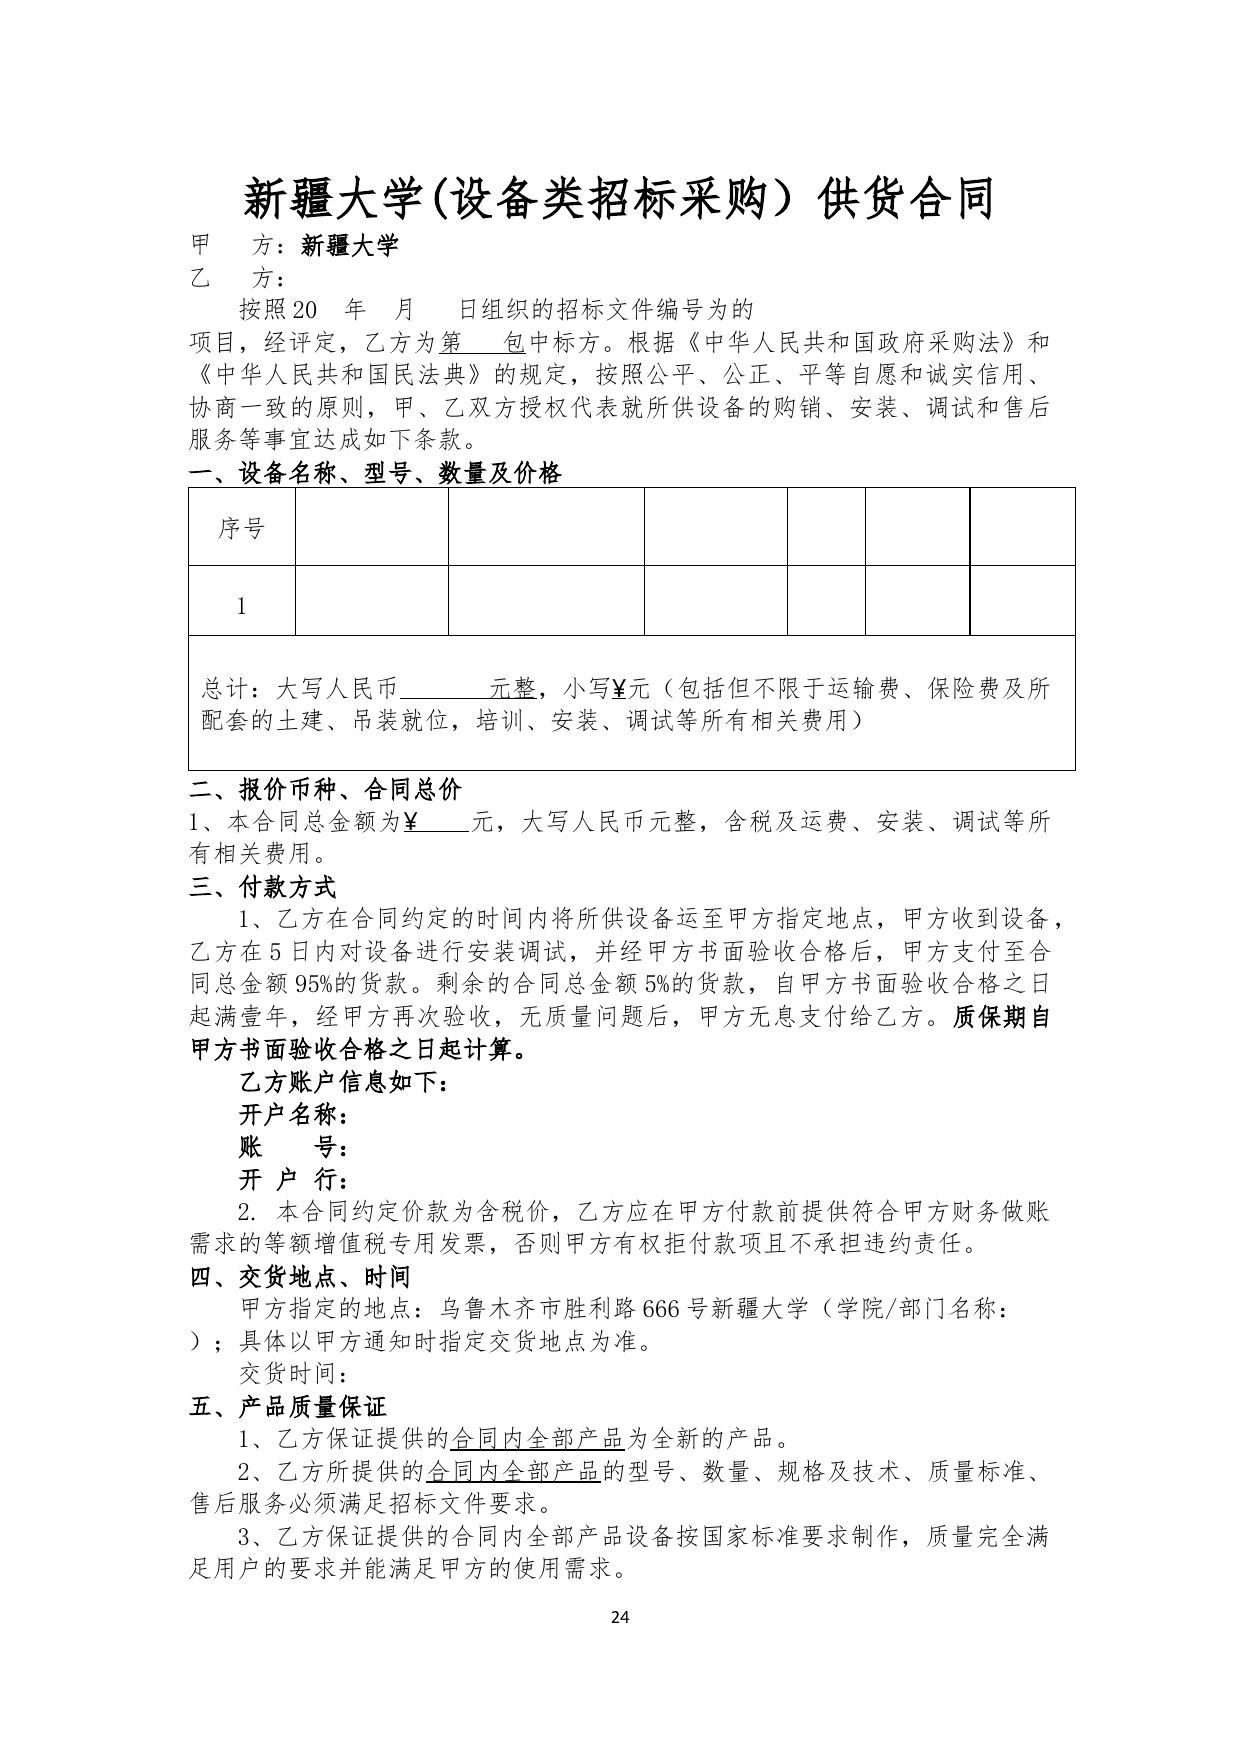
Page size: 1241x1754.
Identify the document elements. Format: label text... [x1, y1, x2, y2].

list 设备名称、型号、数量及价格 [187, 454, 1053, 487]
text 四、交货地点、时间 [187, 1258, 1053, 1291]
text 3、乙方保证提供的合同内全部产品设备按国家标准要求制作，质量完全满足用户的要求并能满足甲方的使用需求。 [187, 1518, 1053, 1583]
table_cell 1 [189, 566, 295, 634]
table_cell [645, 566, 787, 634]
text 开 户 行： [187, 1161, 1053, 1193]
text 交货时间： [187, 1356, 1053, 1388]
table_header [971, 488, 1075, 565]
text 2、乙方所提供的合同内全部产品的型号、数量、规格及技术、质量标准、售后服务必须满足招标文件要求。 [187, 1453, 1053, 1518]
table_header [788, 488, 865, 565]
text 三、付款方式 [187, 868, 1053, 901]
text 按照20 年 月 日组织的招标文件编号为的 [187, 292, 1053, 324]
text 乙方账户信息如下： [187, 1063, 1053, 1096]
table_header 序号 [189, 488, 295, 565]
table_header [449, 488, 644, 565]
text 二、报价币种、合同总价 [187, 771, 1053, 803]
text 五、产品质量保证 [187, 1388, 1053, 1421]
text 2. 本合同约定价款为含税价，乙方应在甲方付款前提供符合甲方财务做账需求的等额增值税专用发票，否则甲方有权拒付款项且不承担违约责任。 [187, 1193, 1053, 1258]
text 甲 方：新疆大学 [187, 227, 1053, 259]
table_cell [971, 566, 1075, 634]
text 甲方指定的地点：乌鲁木齐市胜利路666号新疆大学（学院/部门名称： ）；具体以甲方通知时指定交货地点为准。 [187, 1291, 1053, 1356]
text 1、本合同总金额为¥ 元，大写人民币元整，含税及运费、安装、调试等所有相关费用。 [187, 803, 1053, 868]
text 项目，经评定，乙方为第 包中标方。根据《中华人民共和国政府采购法》和《中华人民共和国民法典》的规定，按照公平、公正、平等自愿和诚实信用、协商一致的原则，甲、乙双方授权代表就所供设备的购销、安装、调试和售后服务等事宜达成如下条款。 [187, 324, 1053, 454]
text 开户名称： [187, 1096, 1053, 1128]
text 乙 方： [187, 259, 1053, 292]
text 新疆大学(设备类招标采购）供货合同 [187, 162, 1053, 227]
text 1、乙方保证提供的合同内全部产品为全新的产品。 [187, 1421, 1053, 1453]
table_header [296, 488, 448, 565]
table_header [866, 488, 969, 565]
table_cell 总计：大写人民币 元整，小写¥元（包括但不限于运输费、保险费及所配套的土建、吊装就位，培训、安装、调试等所有相关费用） [189, 636, 1075, 770]
table_cell [449, 566, 644, 634]
table_cell [296, 566, 448, 634]
table_cell [866, 566, 969, 634]
table_header [645, 488, 787, 565]
text 账 号： [187, 1128, 1053, 1161]
text 1、乙方在合同约定的时间内将所供设备运至甲方指定地点，甲方收到设备，乙方在5日内对设备进行安装调试，并经甲方书面验收合格后，甲方支付至合同总金额95%的货款。剩余的合同总金额5%的货款，自甲方书面验收合格之日起满壹年，经甲方再次验收，无质量问题后，甲方无息支付给乙方。质保期自甲方书面验收合格之日起计算。 [187, 901, 1053, 1063]
table_cell [788, 566, 865, 634]
